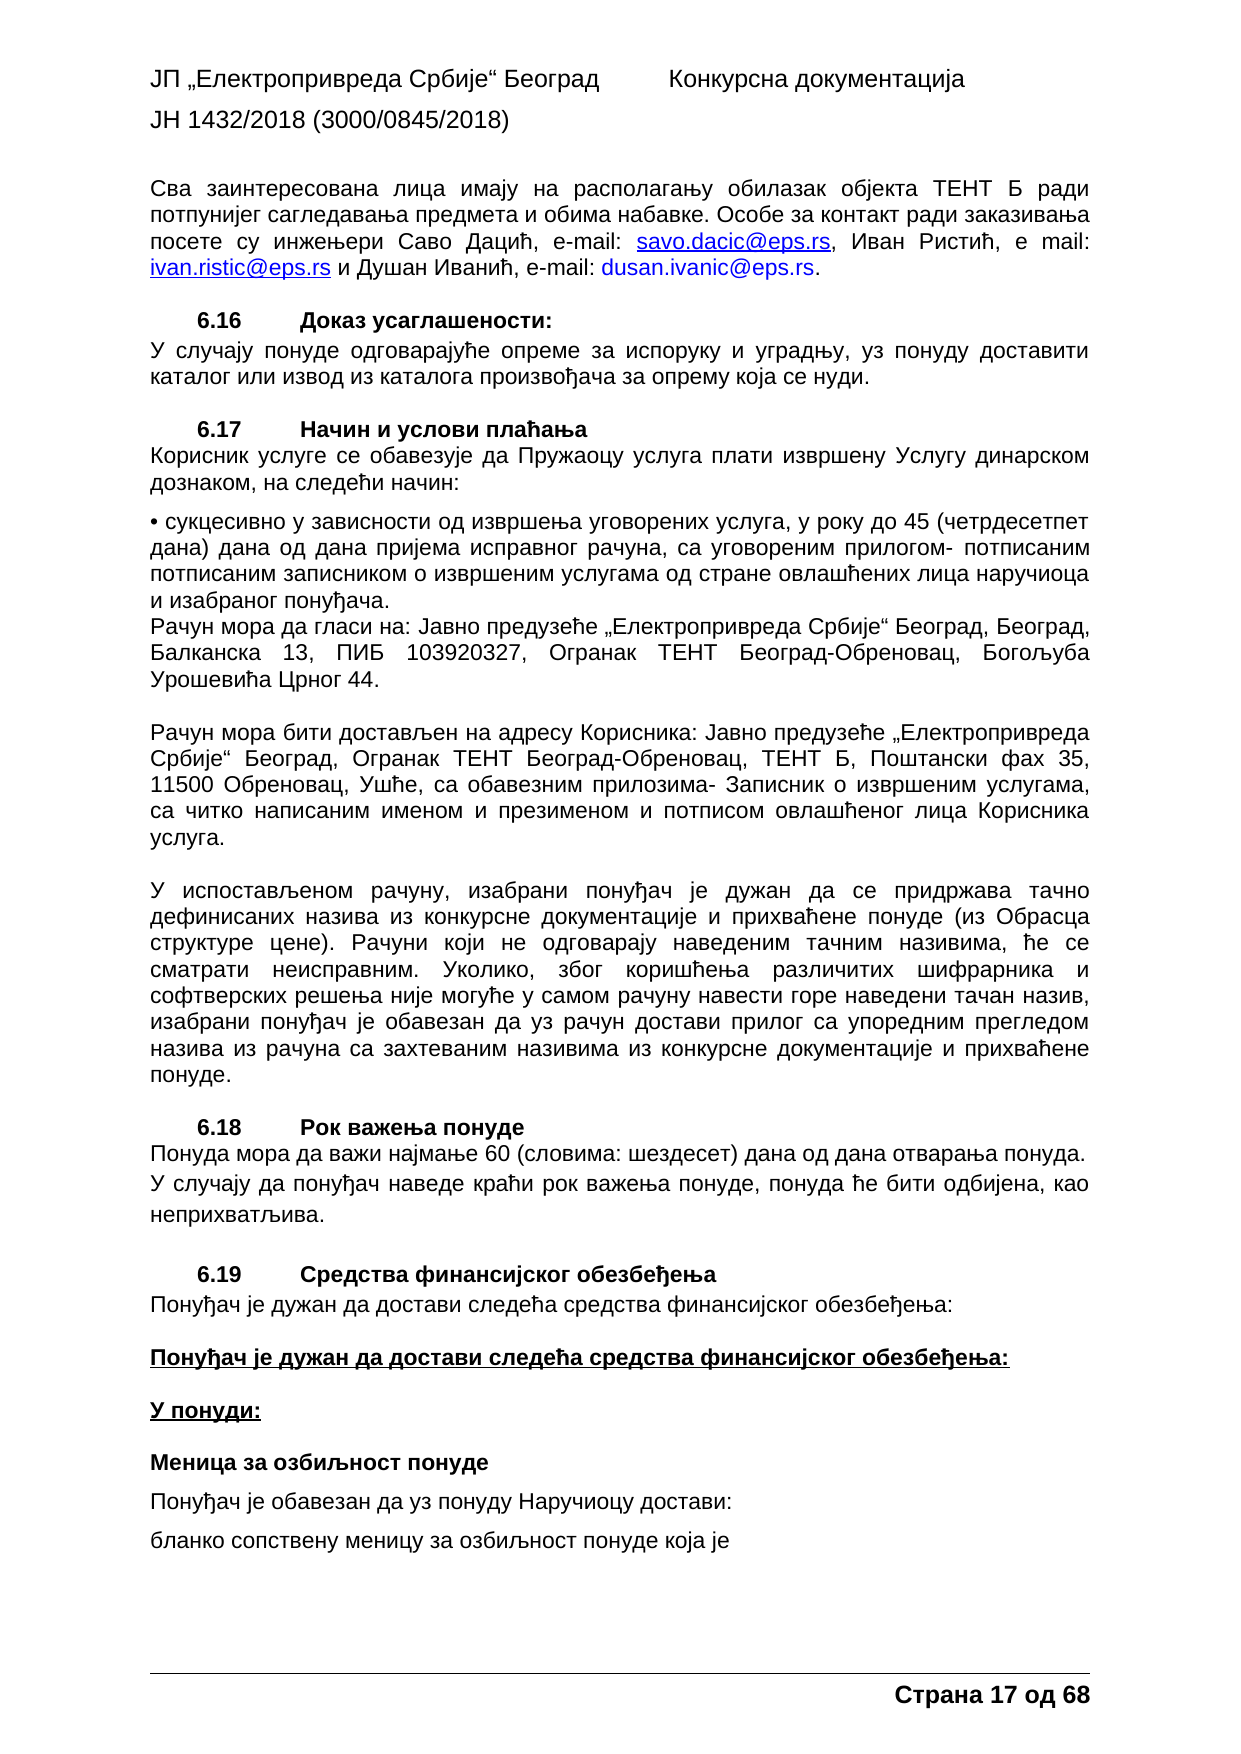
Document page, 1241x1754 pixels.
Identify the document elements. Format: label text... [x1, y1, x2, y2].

list Рок важења понуде [197, 1114, 1090, 1140]
text Понуђач је дужан да достави следећа средства финансијског обезбеђења: [150, 1344, 1091, 1370]
text У понуди: [150, 1397, 1091, 1423]
text Рачун мора да гласи на: Јавно предузеће „Електропривреда Србије“ Београд, Београд, Балканска 13, ПИБ 103920327, Огранак ТЕНТ Београд-Обреновац, Богољуба Урошевића Црног 44. [150, 613, 1090, 692]
text У испостављеном рачуну, изабрани понуђач је дужан да се придржава тачно дефинисаних назива из конкурсне документације и прихваћене понуде (из Обрасца структуре цене). Рачуни који не одговарају наведеним тачним називима, ће се сматрати неисправним. Уколико, због коришћења различитих шифрарника и софтверских решења није могуће у самом рачуну навести горе наведени тачан назив, изабрани понуђач је обавезан да уз рачун достави прилог са упоредним прегледом назива из рачуна са захтеваним називима из конкурсне документације и прихваћене понуде. [150, 877, 1090, 1087]
text У случају понуде одговарајућe опреме за испоруку и уградњу, уз понуду доставити каталог или извод из каталога произвођача за опрему која се нуди. [150, 337, 1090, 390]
text Понуђач је обавезан да уз понуду Наручиоцу достави: [150, 1488, 1090, 1514]
list Понуда мора да важи најмање 60 (словима: шездесет) дана од дана отварања понуда. [150, 1140, 1090, 1166]
text бланко сопствену меницу за озбиљност понуде која је [150, 1527, 1090, 1553]
list Начин и услови плаћања [197, 416, 1090, 442]
text Сва заинтересована лица имају на располагању обилазак објекта ТЕНТ Б ради потпунијег сагледавања предмета и обима набавке. Особе за контакт ради заказивања посете су инжењери Саво Дацић, e-mail: savo.dacic@eps.rs, Иван Ристић, e mail: ivan.ristic@eps.rs и Душан Иванић, e-mail: dusan.ivanic@eps.rs. [150, 175, 1090, 280]
text Рачун мора бити достављен на адресу Корисника: Јавно предузеће „Електропривреда Србије“ Београд, Огранак ТЕНТ Београд-Обреновац, ТЕНТ Б, Поштански фах 35, 11500 Обреновац, Ушће, са обавезним прилозима- Записник о извршеним услугама, са читко написаним именом и презименом и потписом овлашћеног лица Корисника услуга. [150, 718, 1090, 850]
list У случају да понуђач наведе краћи рок важења понуде, понуда ће бити одбијена, као неприхватљива. [150, 1170, 1090, 1227]
list Средства финансијског обезбеђења [197, 1261, 1090, 1287]
text Понуђач је дужан да достави следећа средства финансијског обезбеђења: [150, 1291, 1090, 1317]
text Корисник услуге се обавезује да Пружаоцу услуга плати извршену Услугу динарском дознаком, на следећи начин: [150, 442, 1090, 495]
text Меница за озбиљност понуде [150, 1449, 1090, 1476]
text • сукцесивно у зависности од извршења уговорених услуга, у року до 45 (четрдесетпет дана) дана од дана пријема исправног рачуна, са уговореним прилогом- потписаним потписаним записником о извршеним услугама од стране овлашћених лица наручиоца и изабраног понуђача. [150, 508, 1090, 613]
list Доказ усаглашености: [197, 307, 1090, 333]
